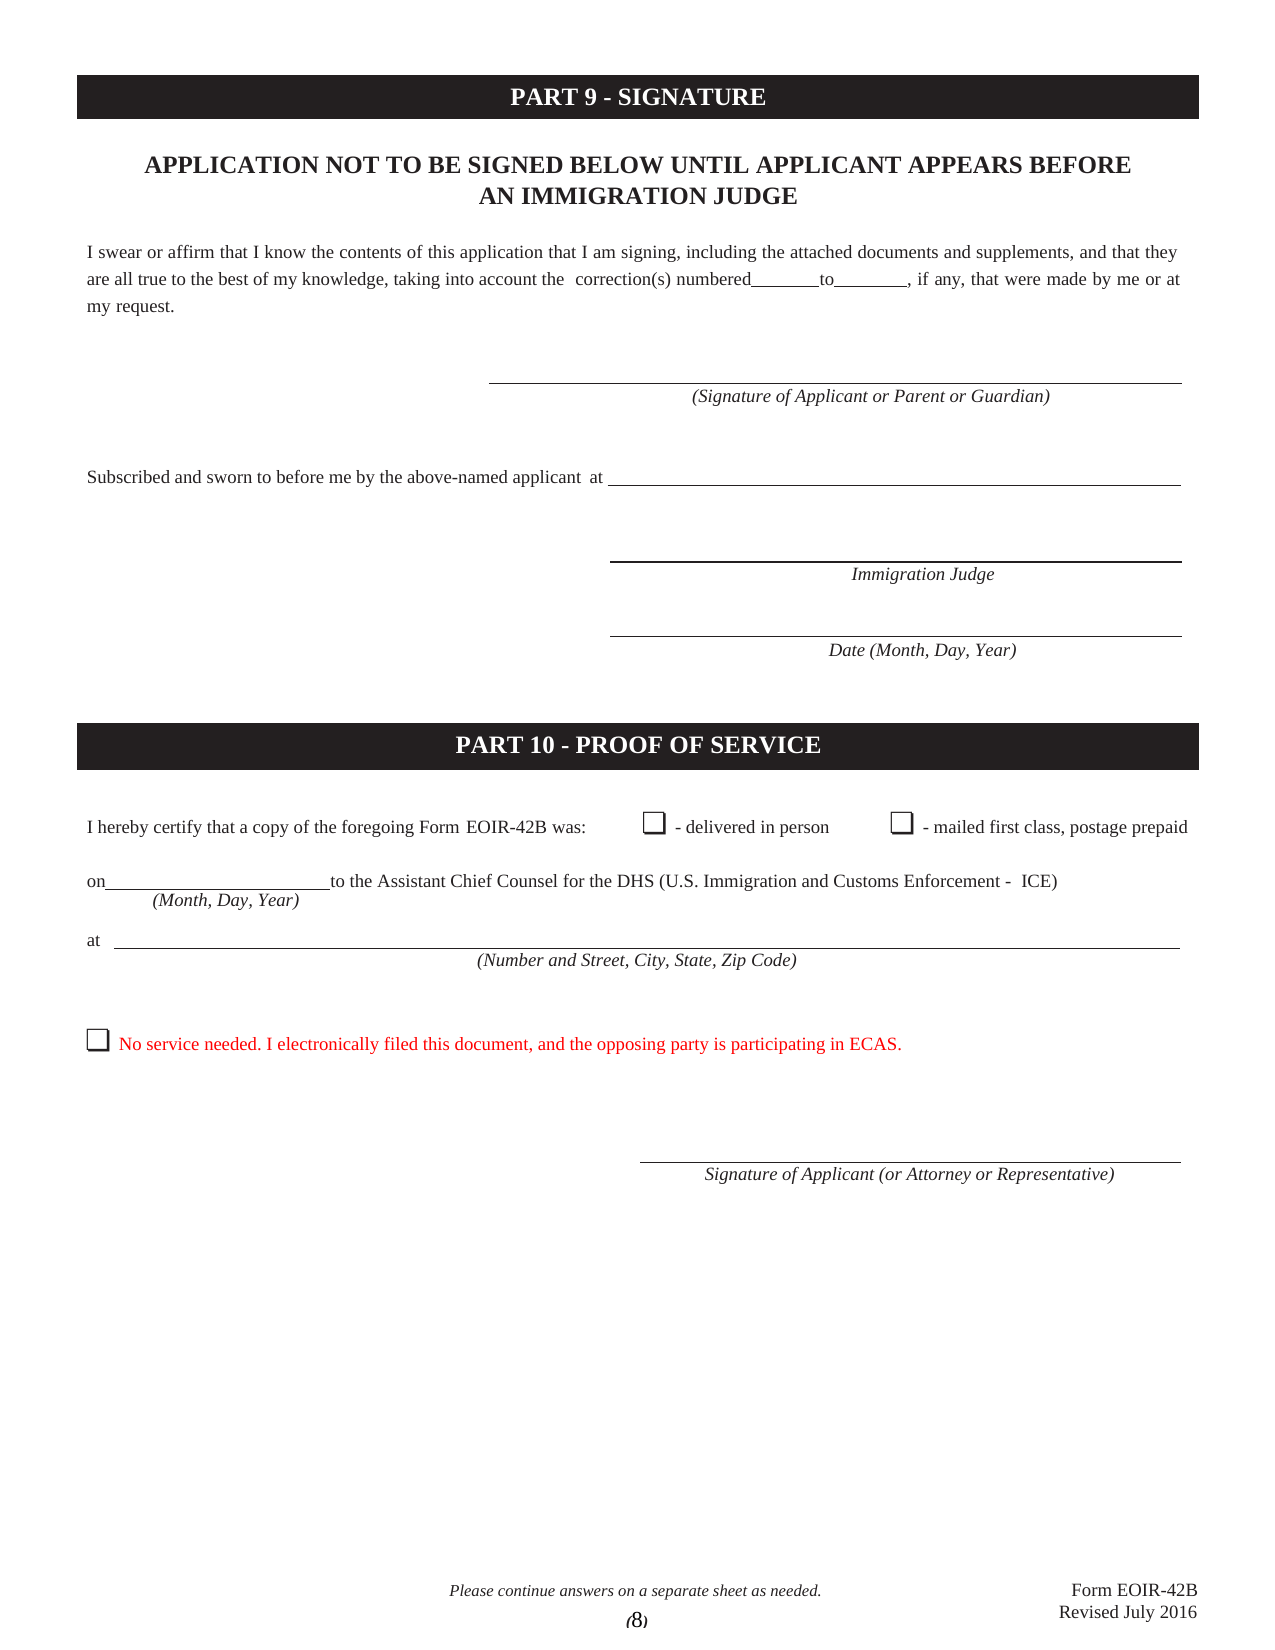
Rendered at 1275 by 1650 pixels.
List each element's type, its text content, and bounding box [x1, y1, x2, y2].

table_cell I hereby certify that a copy of the foregoing Form EOIR-42B was: ❏ - delivered in person ❏ - mailed first class, postage prepaid on to the Assistant Chief Counsel for the DHS (U.S. Immigration and Customs Enforcement - ICE) (Month, Day, Year) at (Number and Street, City, State, Zip Code) ❏ No service needed. I electronically filed this document, and the opposing party is participating in ECAS. Signature of Applicant (or Attorney or Representative) [77, 770, 1199, 1185]
table_cell APPLICATION NOT TO BE SIGNED BELOW UNTIL APPLICANT APPEARS BEFORE AN IMMIGRATION JUDGE I swear or affirm that I know the contents of this application that I am signing, including the attached documents and supplements, and that they are all true to the best of my knowledge, taking into account the correction(s) numbered to , if any, that were made by me or at my request. (Signature of Applicant or Parent or Guardian) Subscribed and sworn to before me by the above-named applicant at Immigration Judge Date (Month, Day, Year) [77, 119, 1199, 723]
table_header PART 9 - SIGNATURE [77, 75, 1199, 119]
table_cell PART 10 - PROOF OF SERVICE [77, 723, 1199, 767]
